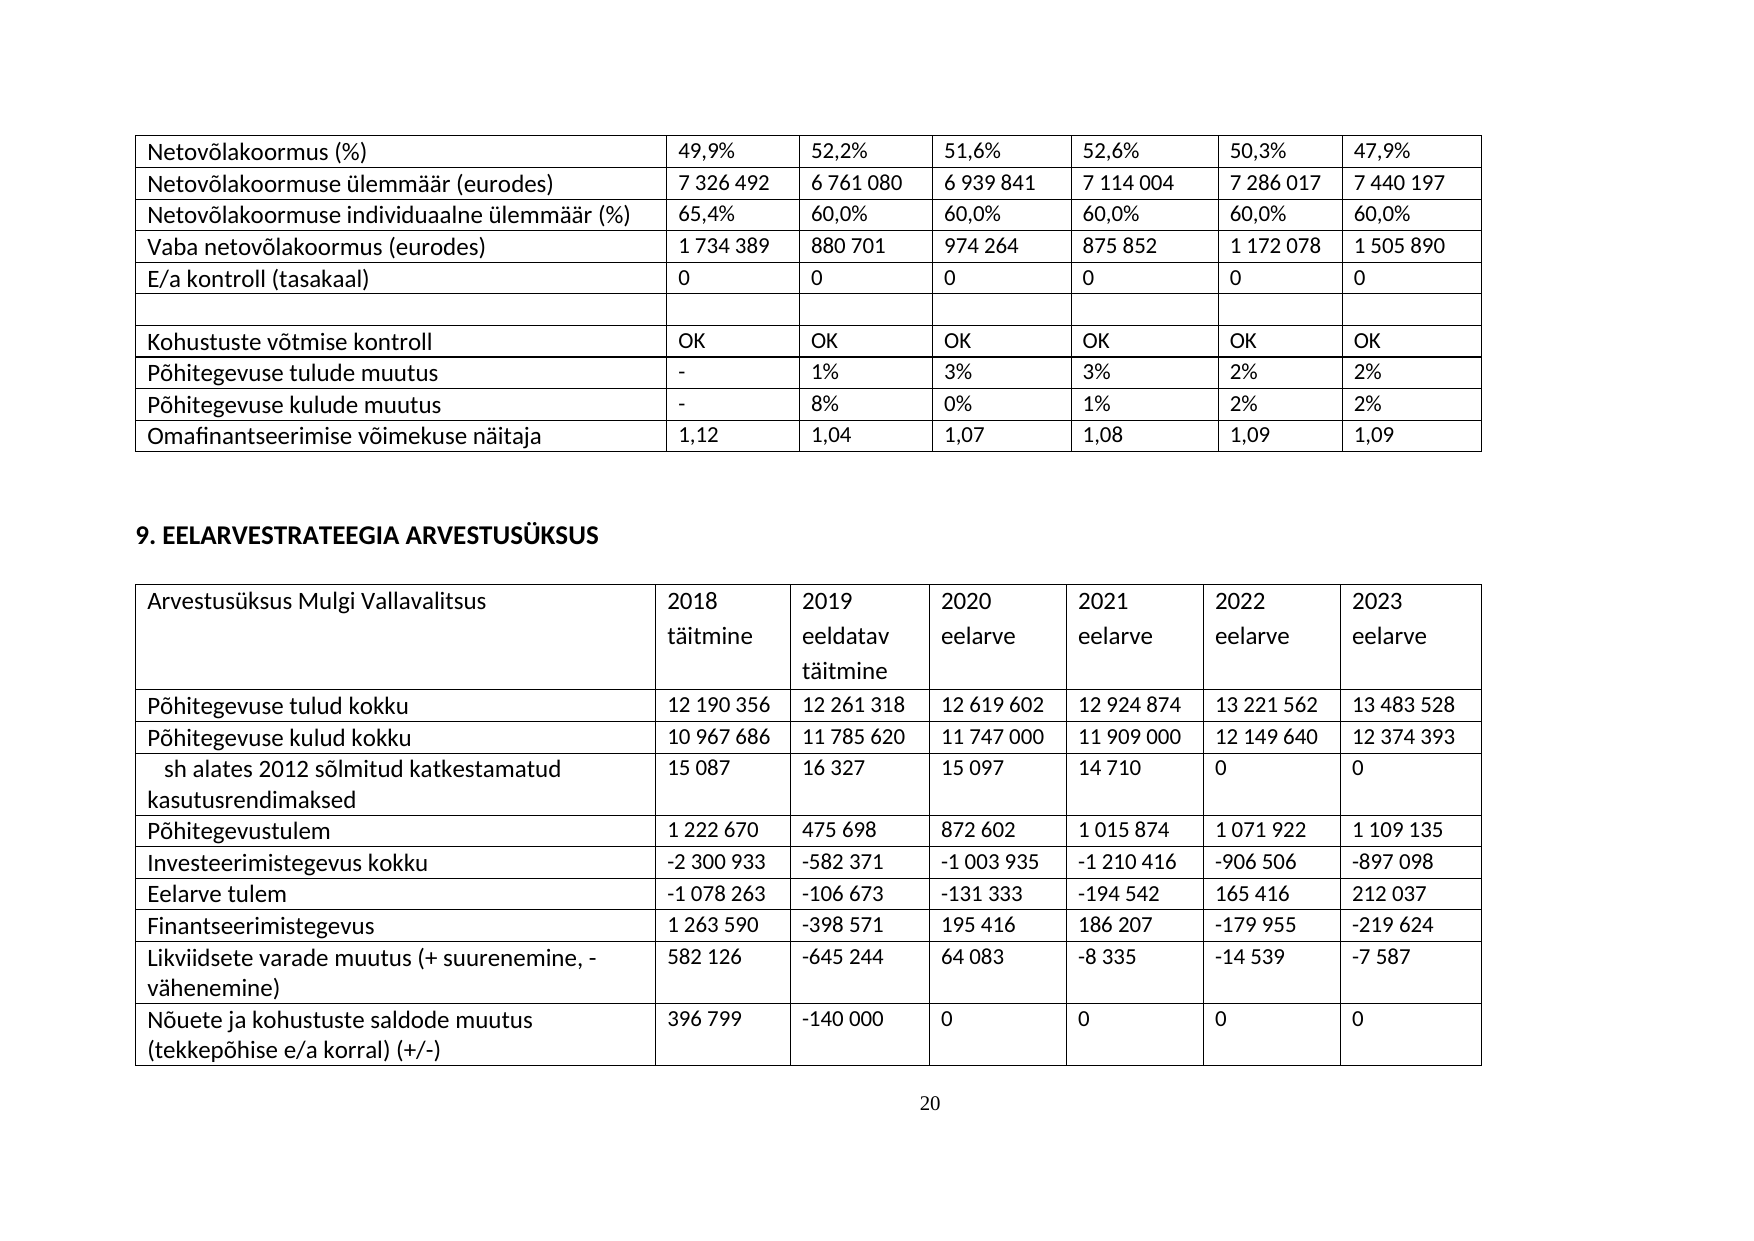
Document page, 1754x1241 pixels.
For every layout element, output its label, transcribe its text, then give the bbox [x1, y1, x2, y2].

table_cell 0 [1072, 263, 1218, 293]
table_cell 50,3% [1219, 136, 1342, 167]
table_cell Netovõlakoormus (%) [136, 136, 666, 167]
table_cell 165 416 [1204, 879, 1340, 909]
table_cell 11 747 000 [930, 722, 1066, 752]
table_cell Põhitegevuse tulud kokku [136, 690, 655, 721]
table_cell -179 955 [1204, 910, 1340, 941]
table_cell -8 335 [1067, 942, 1203, 1003]
table_cell 0 [1204, 754, 1340, 814]
table_cell 15 087 [656, 754, 790, 814]
table_cell 1 109 135 [1341, 816, 1481, 846]
table_cell Likviidsete varade muutus (+ suurenemine, - vähenemine) [136, 942, 655, 1003]
table_cell 11 785 620 [791, 722, 929, 752]
table_cell 13 221 562 [1204, 690, 1340, 721]
table_cell -582 371 [791, 847, 929, 878]
table_cell 1 263 590 [656, 910, 790, 941]
table_cell 0 [1204, 1004, 1340, 1065]
table_cell 0 [1219, 263, 1342, 293]
table_cell 15 097 [930, 754, 1066, 814]
table_cell 6 939 841 [933, 168, 1071, 198]
table_cell [1072, 294, 1218, 325]
table_cell 212 037 [1341, 879, 1481, 909]
table_header 2019 eeldatav täitmine [791, 585, 929, 689]
table_header 2022 eelarve [1204, 585, 1340, 689]
table_cell 1,09 [1219, 421, 1342, 451]
table_cell [1219, 294, 1342, 325]
table_cell 14 710 [1067, 754, 1203, 814]
table_cell 12 190 356 [656, 690, 790, 721]
table_cell OK [1072, 326, 1218, 356]
table_cell 2% [1219, 389, 1342, 419]
table_cell [667, 294, 799, 325]
table_cell 0 [1067, 1004, 1203, 1065]
table_cell 0 [1341, 754, 1481, 814]
table_cell 880 701 [800, 231, 932, 262]
table_cell 3% [1072, 358, 1218, 388]
table_cell 0 [1343, 263, 1481, 293]
table_cell -1 003 935 [930, 847, 1066, 878]
table_cell 7 286 017 [1219, 168, 1342, 198]
table_cell 8% [800, 389, 932, 419]
table_cell OK [800, 326, 932, 356]
table_cell 0 [1341, 1004, 1481, 1065]
table_cell -398 571 [791, 910, 929, 941]
table_cell 1 734 389 [667, 231, 799, 262]
table_cell 475 698 [791, 816, 929, 846]
table_cell 2% [1219, 358, 1342, 388]
table_cell -140 000 [791, 1004, 929, 1065]
table_cell 1 071 922 [1204, 816, 1340, 846]
table_cell 1,07 [933, 421, 1071, 451]
table_cell 60,0% [1219, 200, 1342, 230]
table_cell -7 587 [1341, 942, 1481, 1003]
table_cell 0% [933, 389, 1071, 419]
table_cell 13 483 528 [1341, 690, 1481, 721]
table_cell -1 210 416 [1067, 847, 1203, 878]
table_cell 12 374 393 [1341, 722, 1481, 752]
table_cell E/a kontroll (tasakaal) [136, 263, 666, 293]
table_cell 1,08 [1072, 421, 1218, 451]
table_cell 60,0% [800, 200, 932, 230]
table_cell -2 300 933 [656, 847, 790, 878]
table_cell 60,0% [933, 200, 1071, 230]
table_cell Eelarve tulem [136, 879, 655, 909]
table_cell 872 602 [930, 816, 1066, 846]
table_cell 10 967 686 [656, 722, 790, 752]
table_cell - [667, 358, 799, 388]
table_cell sh alates 2012 sõlmitud katkestamatud kasutusrendimaksed [136, 754, 655, 814]
table_cell 974 264 [933, 231, 1071, 262]
table_cell -131 333 [930, 879, 1066, 909]
table_cell -906 506 [1204, 847, 1340, 878]
table_cell -106 673 [791, 879, 929, 909]
table_cell 6 761 080 [800, 168, 932, 198]
table_cell Nõuete ja kohustuste saldode muutus (tekkepõhise e/a korral) (+/-) [136, 1004, 655, 1065]
table_cell Investeerimistegevus kokku [136, 847, 655, 878]
table_cell Finantseerimistegevus [136, 910, 655, 941]
table_cell 51,6% [933, 136, 1071, 167]
table_cell [1343, 294, 1481, 325]
table_cell 47,9% [1343, 136, 1481, 167]
table_cell OK [667, 326, 799, 356]
table_cell 2% [1343, 389, 1481, 419]
table_cell -194 542 [1067, 879, 1203, 909]
table_cell 1% [800, 358, 932, 388]
table_cell 875 852 [1072, 231, 1218, 262]
table_cell 12 924 874 [1067, 690, 1203, 721]
table_cell 49,9% [667, 136, 799, 167]
table_cell 7 114 004 [1072, 168, 1218, 198]
table_cell Põhitegevuse kulud kokku [136, 722, 655, 752]
table_cell 52,6% [1072, 136, 1218, 167]
table_cell 7 440 197 [1343, 168, 1481, 198]
table_cell 64 083 [930, 942, 1066, 1003]
table_cell -1 078 263 [656, 879, 790, 909]
table_cell 0 [933, 263, 1071, 293]
table_cell 12 261 318 [791, 690, 929, 721]
table_cell 1% [1072, 389, 1218, 419]
table_cell 12 149 640 [1204, 722, 1340, 752]
table_cell 1,12 [667, 421, 799, 451]
table_cell 3% [933, 358, 1071, 388]
table_cell 0 [800, 263, 932, 293]
text 9. EELARVESTRATEEGIA ARVESTUSÜKSUS [135, 518, 1725, 551]
table_header 2021 eelarve [1067, 585, 1203, 689]
table_cell [933, 294, 1071, 325]
table_header 2023 eelarve [1341, 585, 1481, 689]
table_header 2018 täitmine [656, 585, 790, 689]
table_cell 396 799 [656, 1004, 790, 1065]
table_cell 1 222 670 [656, 816, 790, 846]
table_cell 0 [930, 1004, 1066, 1065]
table_cell 1 015 874 [1067, 816, 1203, 846]
table_cell Põhitegevuse kulude muutus [136, 389, 666, 419]
table_cell Netovõlakoormuse individuaalne ülemmäär (%) [136, 200, 666, 230]
table_cell 11 909 000 [1067, 722, 1203, 752]
table_cell 1 172 078 [1219, 231, 1342, 262]
table_cell -219 624 [1341, 910, 1481, 941]
table_cell 7 326 492 [667, 168, 799, 198]
table_cell 195 416 [930, 910, 1066, 941]
table_cell 0 [667, 263, 799, 293]
table_cell 1,09 [1343, 421, 1481, 451]
table_cell 2% [1343, 358, 1481, 388]
table_cell 1 505 890 [1343, 231, 1481, 262]
table_cell Põhitegevustulem [136, 816, 655, 846]
table_cell 52,2% [800, 136, 932, 167]
table_header Arvestusüksus Mulgi Vallavalitsus [136, 585, 655, 689]
table_cell 60,0% [1072, 200, 1218, 230]
table_cell [136, 294, 666, 325]
table_cell -645 244 [791, 942, 929, 1003]
table_cell OK [1219, 326, 1342, 356]
table_cell Kohustuste võtmise kontroll [136, 326, 666, 356]
table_header 2020 eelarve [930, 585, 1066, 689]
table_cell -897 098 [1341, 847, 1481, 878]
table_cell OK [1343, 326, 1481, 356]
table_cell 582 126 [656, 942, 790, 1003]
table_cell [800, 294, 932, 325]
table_cell - [667, 389, 799, 419]
table_cell OK [933, 326, 1071, 356]
table_cell 16 327 [791, 754, 929, 814]
table_cell 65,4% [667, 200, 799, 230]
table_cell 12 619 602 [930, 690, 1066, 721]
table_cell 186 207 [1067, 910, 1203, 941]
table_cell Omafinantseerimise võimekuse näitaja [136, 421, 666, 451]
table_cell Põhitegevuse tulude muutus [136, 358, 666, 388]
table_cell 60,0% [1343, 200, 1481, 230]
table_cell -14 539 [1204, 942, 1340, 1003]
table_cell Vaba netovõlakoormus (eurodes) [136, 231, 666, 262]
table_cell Netovõlakoormuse ülemmäär (eurodes) [136, 168, 666, 198]
table_cell 1,04 [800, 421, 932, 451]
